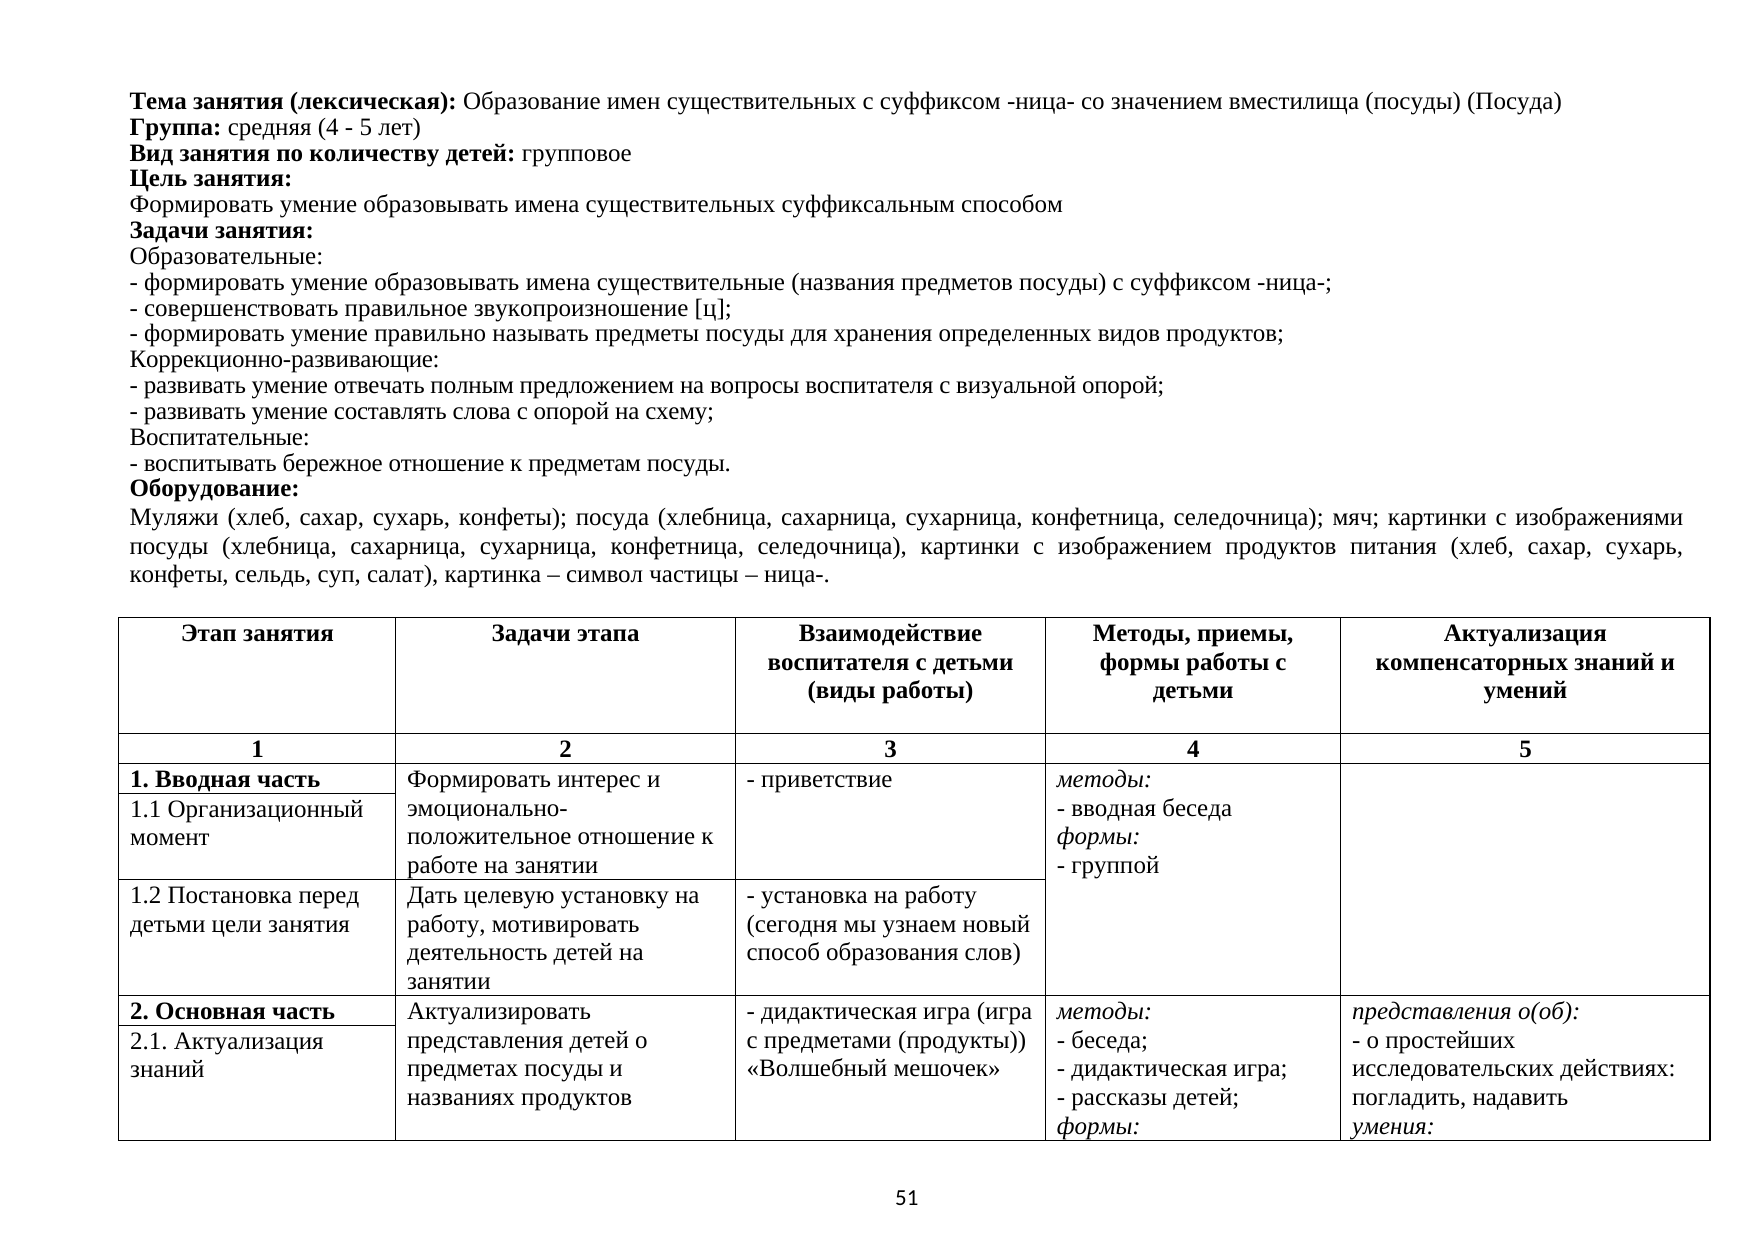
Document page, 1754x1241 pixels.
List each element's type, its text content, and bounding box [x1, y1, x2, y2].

table_cell 5 [1341, 734, 1709, 763]
table_header Актуализация компенсаторных знаний и умений [1341, 618, 1709, 733]
table_cell Дать целевую установку на работу, мотивировать деятельность детей на занятии [396, 880, 735, 995]
table_cell - дидактическая игра (игра с предметами (продукты)) «Волшебный мешочек» [736, 996, 1045, 1140]
table_cell 4 [1046, 734, 1340, 763]
table_cell 1.1 Организационный момент [119, 794, 395, 879]
table_header Этап занятия [119, 618, 395, 733]
table_cell [1341, 764, 1709, 995]
table_cell Цель занятия: Формировать умение образовывать имена существительных суффиксальным способом [118, 166, 1696, 218]
table_cell - установка на работу (сегодня мы узнаем новый способ образования слов) [736, 880, 1045, 995]
table_cell 1.2 Постановка перед детьми цели занятия [119, 880, 395, 995]
table_cell представления о(об): - о простейших исследовательских действиях: погладить, надавить умения: - умение выполнять анализирующее восприятие продуктов питания на полисенсорной основе; - умение узнавать и называть продукты питания на основе опознавательного признака (цвет, форма, запах) [1341, 996, 1709, 1140]
table_cell 3 [736, 734, 1045, 763]
table_cell Тема занятия (лексическая): Образование имен существительных с суффиксом -ница- со значением вместилища (посуды) (Посуда) Группа: средняя (4 - 5 лет) [118, 89, 1696, 140]
table_cell 2 [396, 734, 735, 763]
table_cell Вид занятия по количеству детей: групповое [118, 140, 1696, 166]
table_cell 1 [119, 734, 395, 763]
table_cell Оборудование: Муляжи (хлеб, сахар, сухарь, конфеты); посуда (хлебница, сахарница, сухарница, конфетница, селедочница); мяч; картинки с изображениями посуды (хлебница, сахарница, сухарница, конфетница, селедочница), картинки с изображением продуктов питания (хлеб, сахар, сухарь, конфеты, сельдь, суп, салат), картинка – символ частицы – ница-. [118, 476, 1696, 588]
table_cell - приветствие [736, 764, 1045, 879]
table_cell 2. Основная часть [119, 996, 395, 1025]
table_header Задачи этапа [396, 618, 735, 733]
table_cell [119, 1026, 395, 1140]
table_cell методы: - вводная беседа формы: - группой [1046, 764, 1340, 995]
table_cell методы: - беседа; - дидактическая игра; - рассказы детей; формы: - группой; - индивидуально [1046, 996, 1340, 1140]
table_cell Актуализировать представления детей о предметах посуды и названиях продуктов [396, 996, 735, 1140]
table_header Взаимодействие воспитателя с детьми (виды работы) [736, 618, 1045, 733]
table_header Методы, приемы, формы работы с детьми [1046, 618, 1340, 733]
table_cell Задачи занятия: Образовательные: - формировать умение образовывать имена существительные (названия предметов посуды) с суффиксом -ница-; - совершенствовать правильное звукопроизношение [ц]; - формировать умение правильно называть предметы посуды для хранения определенных видов продуктов; Коррекционно-развивающие: - развивать умение отвечать полным предложением на вопросы воспитателя с визуальной опорой; - развивать умение составлять слова с опорой на схему; Воспитательные: - воспитывать бережное отношение к предметам посуды. [118, 218, 1696, 476]
table_cell 1. Вводная часть [119, 764, 395, 793]
table_cell Формировать интерес и эмоционально-положительное отношение к работе на занятии [396, 764, 735, 879]
